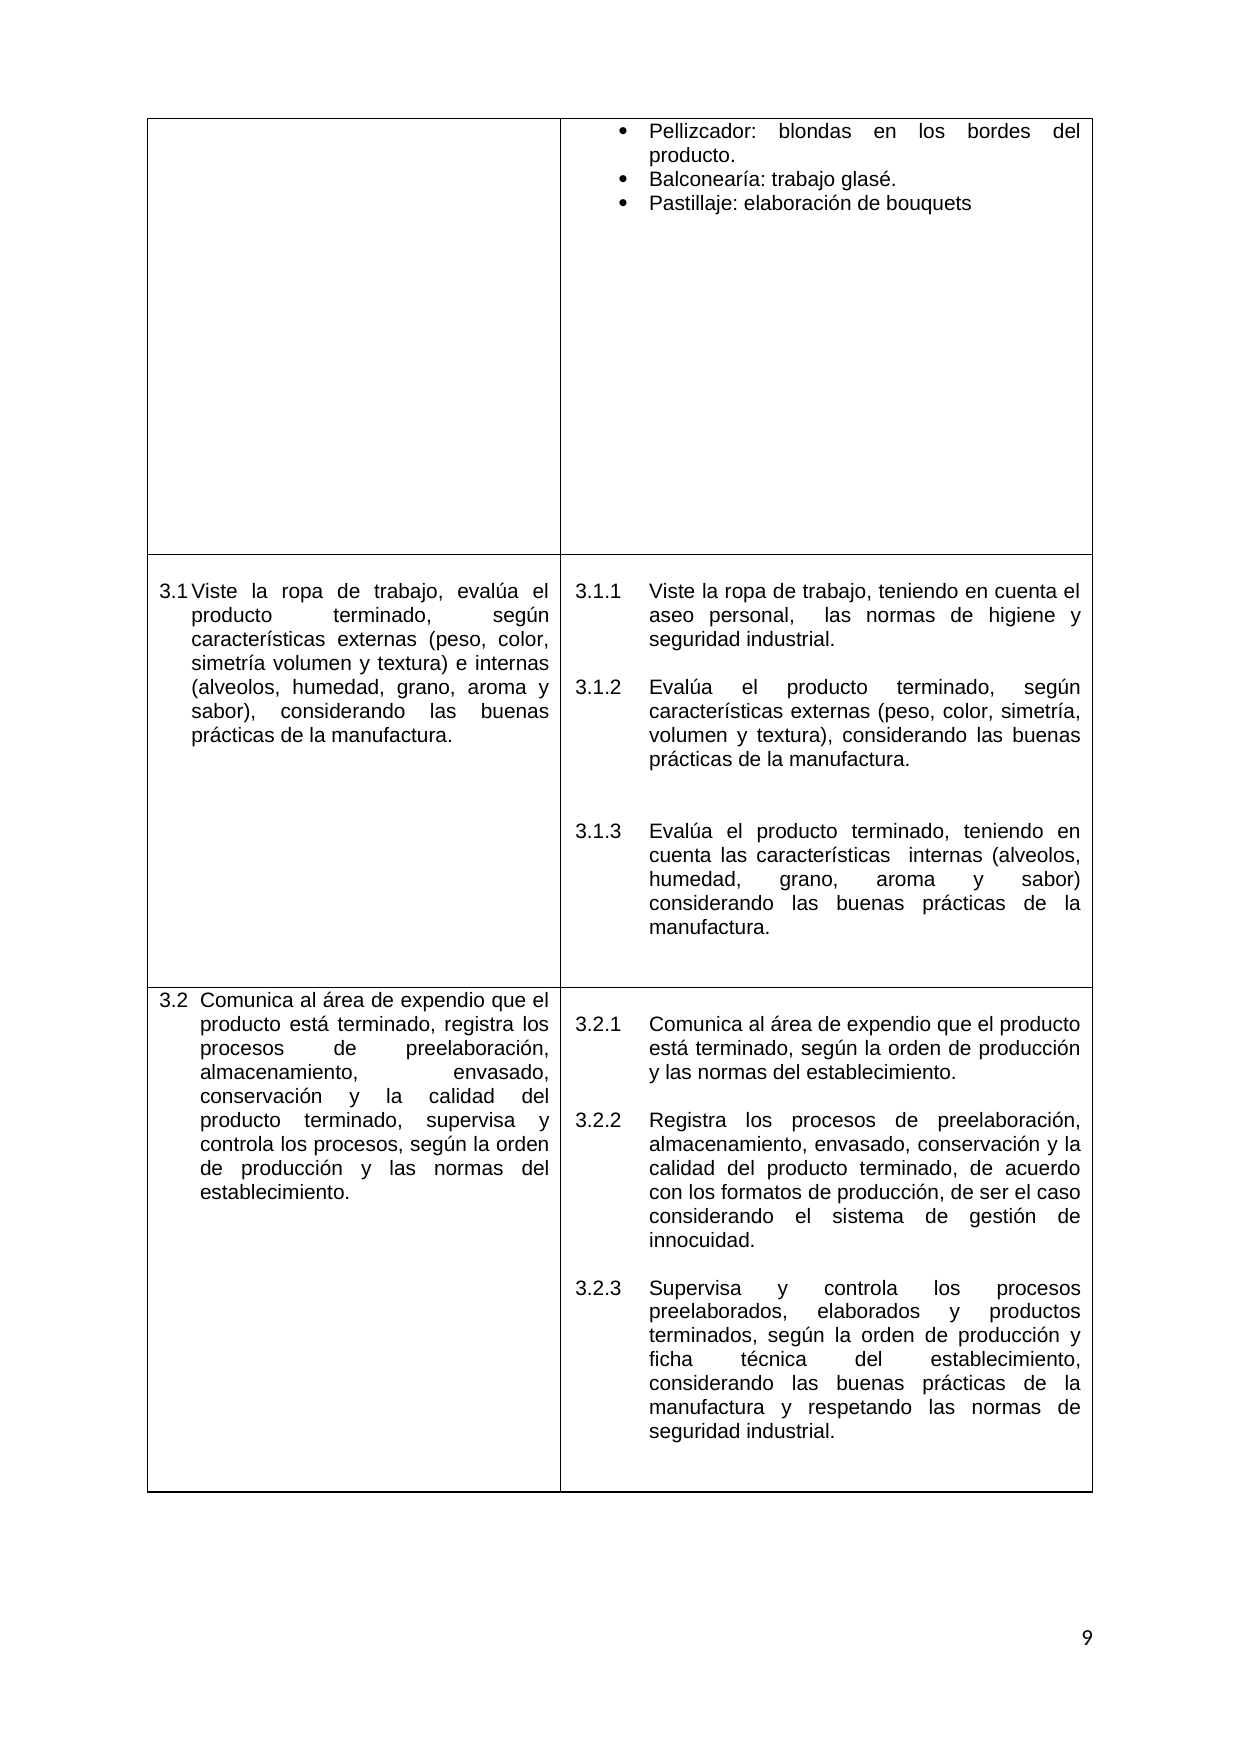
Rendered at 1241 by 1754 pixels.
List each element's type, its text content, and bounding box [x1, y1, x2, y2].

table_cell Comunica al área de expendio que el producto está terminado, registra los procesos de preelaboración, almacenamiento, envasado, conservación y la calidad del producto terminado, supervisa y controla los procesos, según la orden de producción y las normas del establecimiento. [148, 988, 560, 1491]
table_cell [561, 119, 1092, 554]
table_cell Viste la ropa de trabajo, evalúa el producto terminado, según características externas (peso, color, simetría volumen y textura) e internas (alveolos, humedad, grano, aroma y sabor), considerando las buenas prácticas de la manufactura. [148, 555, 560, 987]
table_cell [148, 119, 560, 554]
table_cell Viste la ropa de trabajo, teniendo en cuenta el aseo personal, las normas de higiene y seguridad industrial. Evalúa el producto terminado, según características externas (peso, color, simetría, volumen y textura), considerando las buenas prácticas de la manufactura. Evalúa el producto terminado, teniendo en cuenta las características internas (alveolos, humedad, grano, aroma y sabor) considerando las buenas prácticas de la manufactura. [561, 555, 1092, 987]
table_cell Comunica al área de expendio que el producto está terminado, según la orden de producción y las normas del establecimiento. Registra los procesos de preelaboración, almacenamiento, envasado, conservación y la calidad del producto terminado, de acuerdo con los formatos de producción, de ser el caso considerando el sistema de gestión de innocuidad. Supervisa y controla los procesos preelaborados, elaborados y productos terminados, según la orden de producción y ficha técnica del establecimiento, considerando las buenas prácticas de la manufactura y respetando las normas de seguridad industrial. [561, 988, 1092, 1491]
